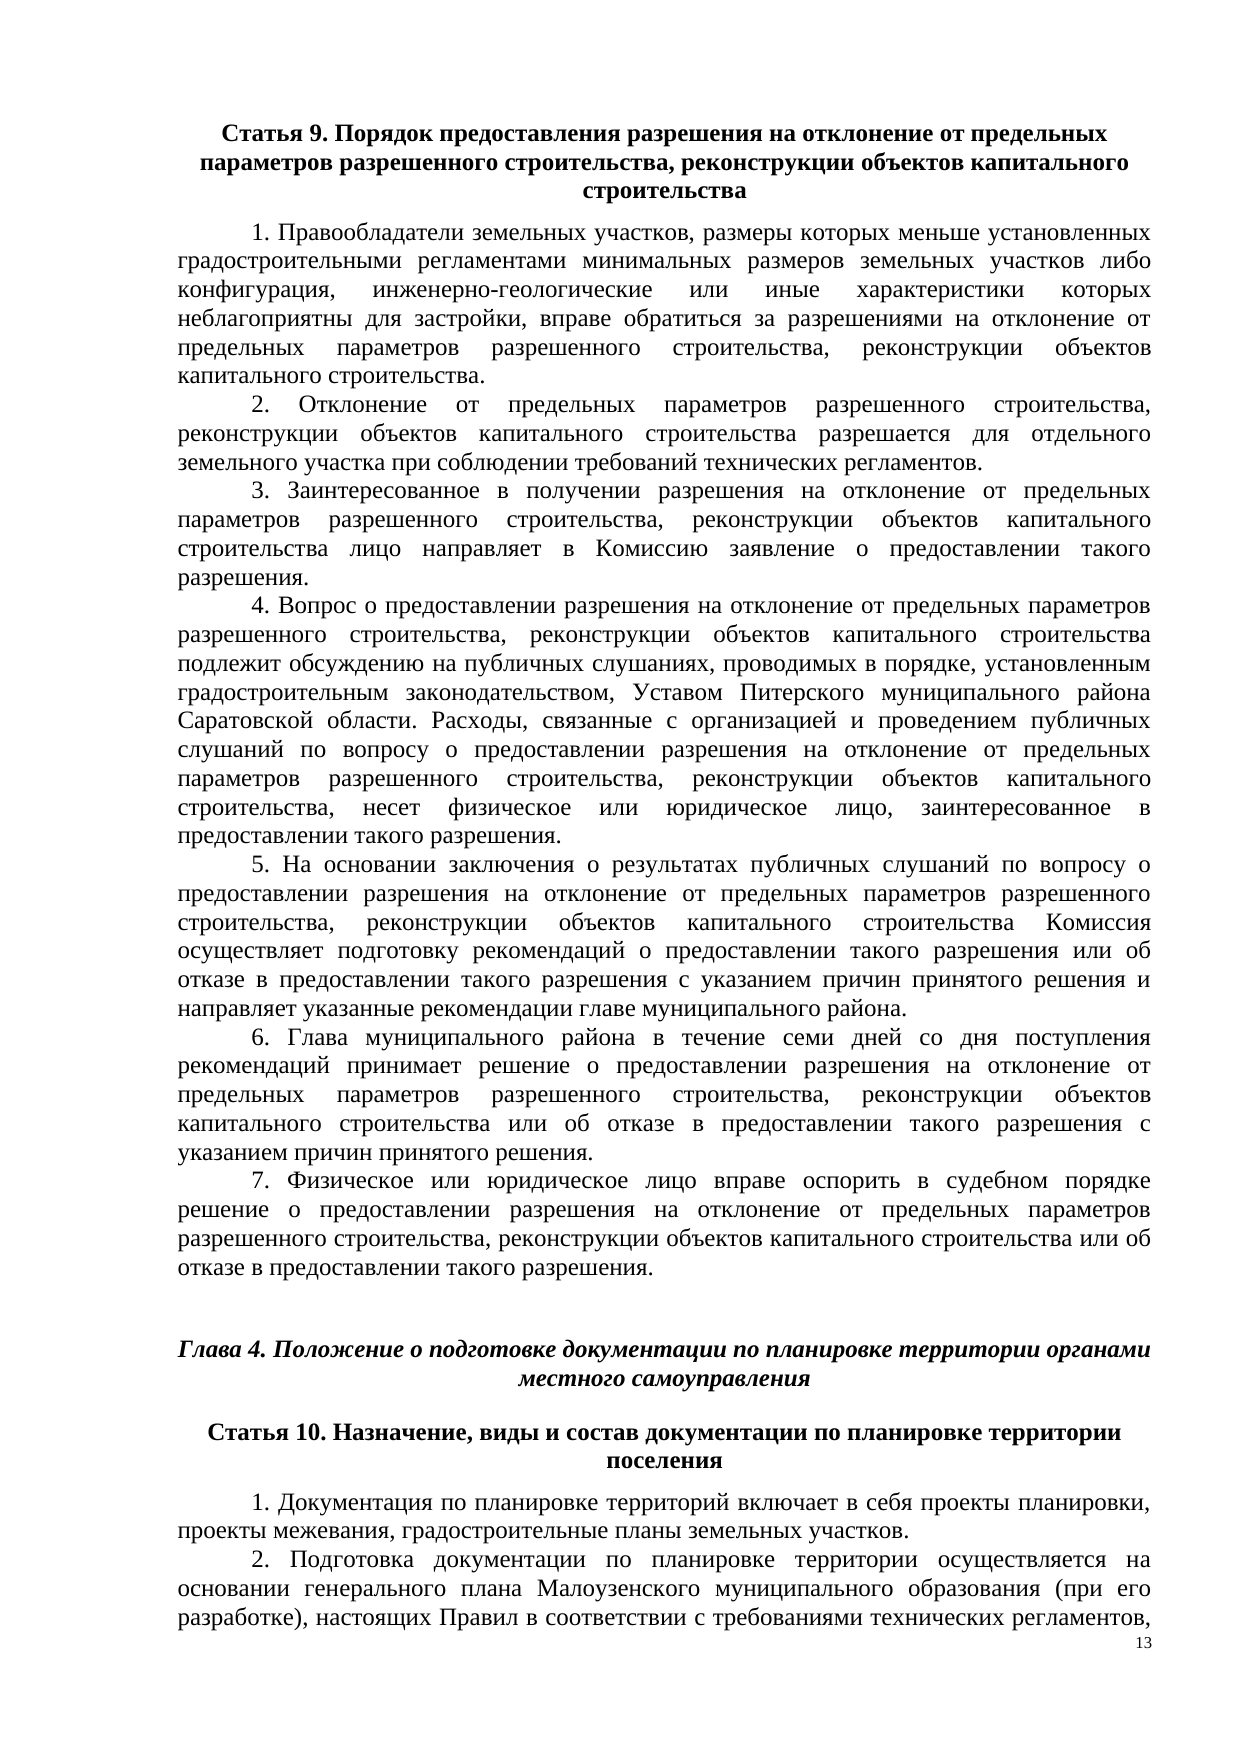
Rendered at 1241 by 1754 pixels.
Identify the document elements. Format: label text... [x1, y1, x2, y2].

text 3. Заинтересованное в получении разрешения на отклонение от предельных параметров разрешенного строительства, реконструкции объектов капитального строительства лицо направляет в Комиссию заявление о предоставлении такого разрешения. [177, 476, 1152, 591]
text 7. Физическое или юридическое лицо вправе оспорить в судебном порядке решение о предоставлении разрешения на отклонение от предельных параметров разрешенного строительства, реконструкции объектов капитального строительства или об отказе в предоставлении такого разрешения. [177, 1166, 1152, 1281]
subtitle Статья 10. Назначение, виды и состав документации по планировке территории поселения [177, 1417, 1152, 1474]
text 2. Отклонение от предельных параметров разрешенного строительства, реконструкции объектов капитального строительства разрешается для отдельного земельного участка при соблюдении требований технических регламентов. [177, 389, 1152, 476]
text 1. Правообладатели земельных участков, размеры которых меньше установленных градостроительными регламентами минимальных размеров земельных участков либо конфигурация, инженерно-геологические или иные характеристики которых неблагоприятны для застройки, вправе обратиться за разрешениями на отклонение от предельных параметров разрешенного строительства, реконструкции объектов капитального строительства. [177, 217, 1152, 389]
subtitle Статья 9. Порядок предоставления разрешения на отклонение от предельных параметров разрешенного строительства, реконструкции объектов капитального строительства [177, 118, 1152, 204]
text 6. Глава муниципального района в течение семи дней со дня поступления рекомендаций принимает решение о предоставлении разрешения на отклонение от предельных параметров разрешенного строительства, реконструкции объектов капитального строительства или об отказе в предоставлении такого разрешения с указанием причин принятого решения. [177, 1022, 1152, 1166]
subtitle Глава 4. Положение о подготовке документации по планировке территории органами местного самоуправления [177, 1334, 1152, 1392]
text 1. Документация по планировке территорий включает в себя проекты планировки, проекты межевания, градостроительные планы земельных участков. [177, 1487, 1152, 1544]
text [177, 1544, 1152, 1631]
text 5. На основании заключения о результатах публичных слушаний по вопросу о предоставлении разрешения на отклонение от предельных параметров разрешенного строительства, реконструкции объектов капитального строительства Комиссия осуществляет подготовку рекомендаций о предоставлении такого разрешения или об отказе в предоставлении такого разрешения с указанием причин принятого решения и направляет указанные рекомендации главе муниципального района. [177, 849, 1152, 1022]
text 4. Вопрос о предоставлении разрешения на отклонение от предельных параметров разрешенного строительства, реконструкции объектов капитального строительства подлежит обсуждению на публичных слушаниях, проводимых в порядке, установленным градостроительным законодательством, Уставом Питерского муниципального района Саратовской области. Расходы, связанные с организацией и проведением публичных слушаний по вопросу о предоставлении разрешения на отклонение от предельных параметров разрешенного строительства, реконструкции объектов капитального строительства, несет физическое или юридическое лицо, заинтересованное в предоставлении такого разрешения. [177, 591, 1152, 849]
